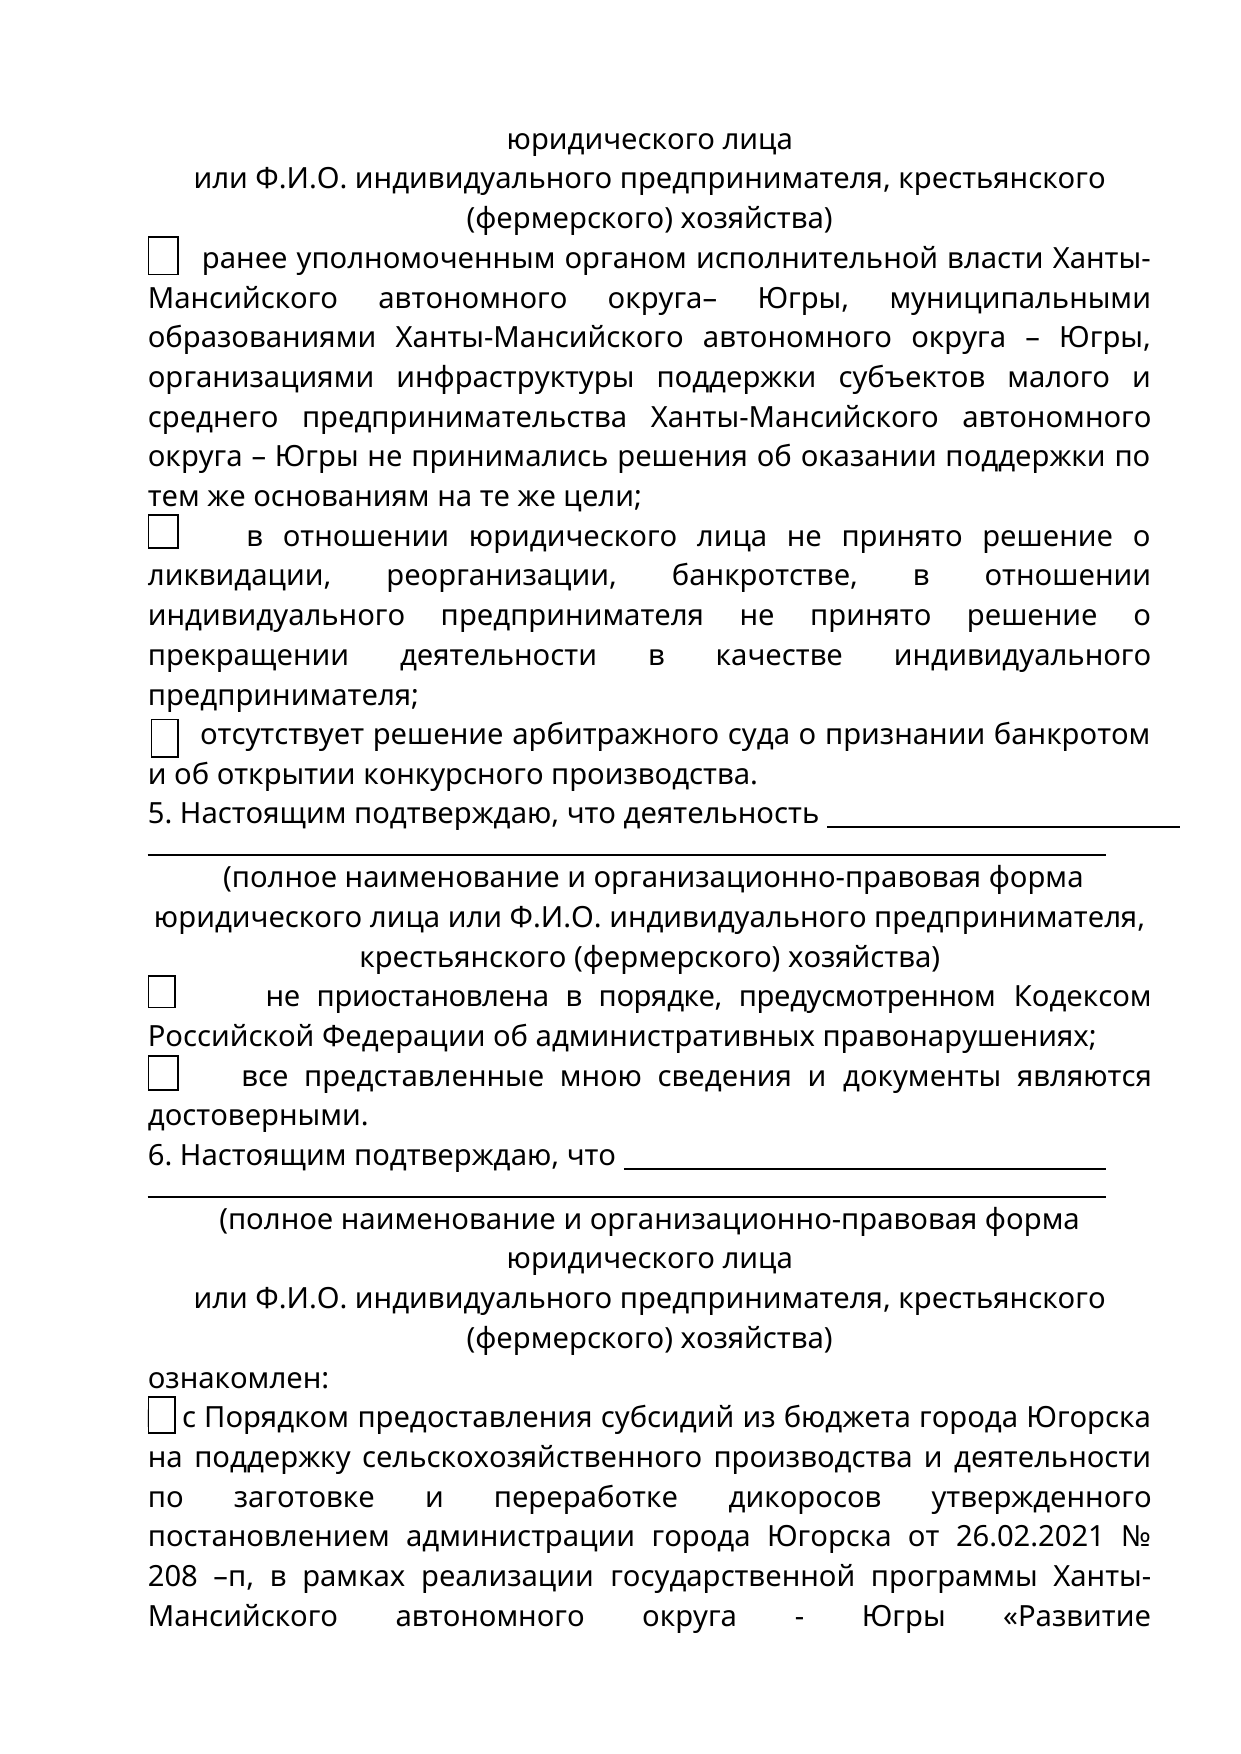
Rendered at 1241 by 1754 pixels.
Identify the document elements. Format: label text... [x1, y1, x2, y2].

text 6. Настоящим подтверждаю, что [148, 1134, 1152, 1174]
text не приостановлена в порядке, предусмотренном Кодексом Российской Федерации об административных правонарушениях; [148, 976, 1152, 1055]
text 5. Настоящим подтверждаю, что деятельность [148, 793, 1152, 832]
text отсутствует решение арбитражного суда о признании банкротом и об открытии конкурсного производства. [148, 713, 1152, 793]
text (полное наименование и организационно-правовая форма юридического лица или Ф.И.О. индивидуального предпринимателя, крестьянского (фермерского) хозяйства) [148, 857, 1152, 976]
text или Ф.И.О. индивидуального предпринимателя, крестьянского (фермерского) хозяйства) [148, 1277, 1152, 1357]
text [148, 118, 1152, 158]
text в отношении юридического лица не принято решение о ликвидации, реорганизации, банкротстве, в отношении индивидуального предпринимателя не принято решение о прекращении деятельности в качестве индивидуального предпринимателя; [148, 515, 1152, 713]
text (полное наименование и организационно-правовая форма юридического лица [148, 1198, 1152, 1277]
text все представленные мною сведения и документы являются достоверными. [148, 1055, 1152, 1134]
text ознакомлен: [148, 1357, 1152, 1397]
text или Ф.И.О. индивидуального предпринимателя, крестьянского (фермерского) хозяйства) [148, 158, 1152, 237]
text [148, 1397, 1152, 1635]
text ранее уполномоченным органом исполнительной власти Ханты-Мансийского автономного округа– Югры, муниципальными образованиями Ханты-Мансийского автономного округа – Югры, организациями инфраструктуры поддержки субъектов малого и среднего предпринимательства Ханты-Мансийского автономного округа – Югры не принимались решения об оказании поддержки по тем же основаниям на те же цели; [148, 237, 1152, 515]
